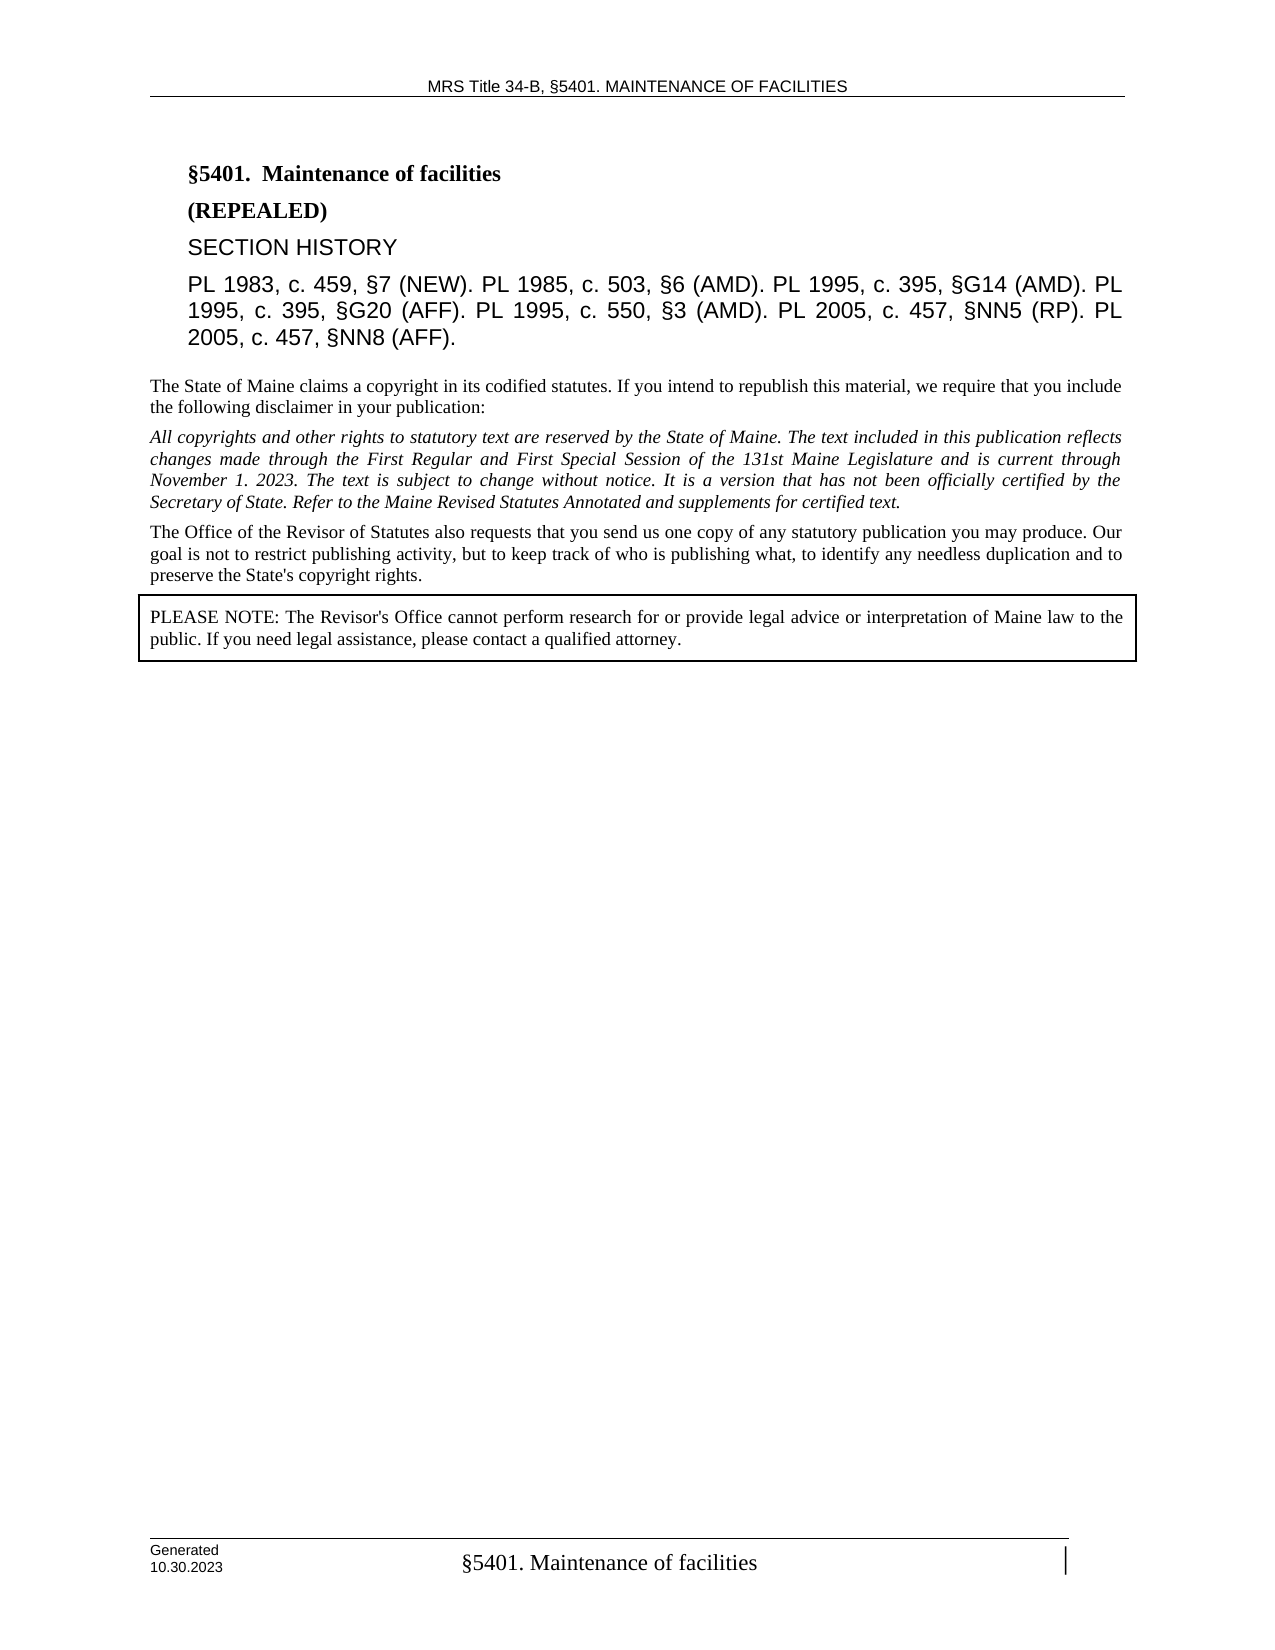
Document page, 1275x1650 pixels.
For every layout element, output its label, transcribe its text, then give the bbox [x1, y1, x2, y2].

text SECTION HISTORY [187, 234, 1125, 260]
text All copyrights and other rights to statutory text are reserved by the State of Maine. The text included in this publication reflects changes made through the First Regular and First Special Session of the 131st Maine Legislature and is current through November 1. 2023 . The text is subject to change without notice. It is a version that has not been officially certified by the Secretary of State. Refer to the Maine Revised Statutes Annotated and supplements for certified text. [150, 426, 1125, 512]
text PLEASE NOTE: The Revisor's Office cannot perform research for or provide legal advice or interpretation of Maine law to the public. If you need legal assistance, please contact a qualified attorney. [140, 596, 1135, 660]
text The Office of the Revisor of Statutes also requests that you send us one copy of any statutory publication you may produce. Our goal is not to restrict publishing activity, but to keep track of who is publishing what, to identify any needless duplication and to preserve the State's copyright rights. [150, 521, 1125, 586]
text The State of Maine claims a copyright in its codified statutes. If you intend to republish this material, we require that you include the following disclaimer in your publication: [150, 375, 1125, 418]
text §5401. Maintenance of facilities [187, 160, 1125, 187]
text (REPEALED) [187, 197, 1125, 223]
text PL 1983, c. 459, §7 (NEW). PL 1985, c. 503, §6 (AMD). PL 1995, c. 395, §G14 (AMD). PL 1995, c. 395, §G20 (AFF). PL 1995, c. 550, §3 (AMD). PL 2005, c. 457, §NN5 (RP). PL 2005, c. 457, §NN8 (AFF). [187, 271, 1125, 350]
